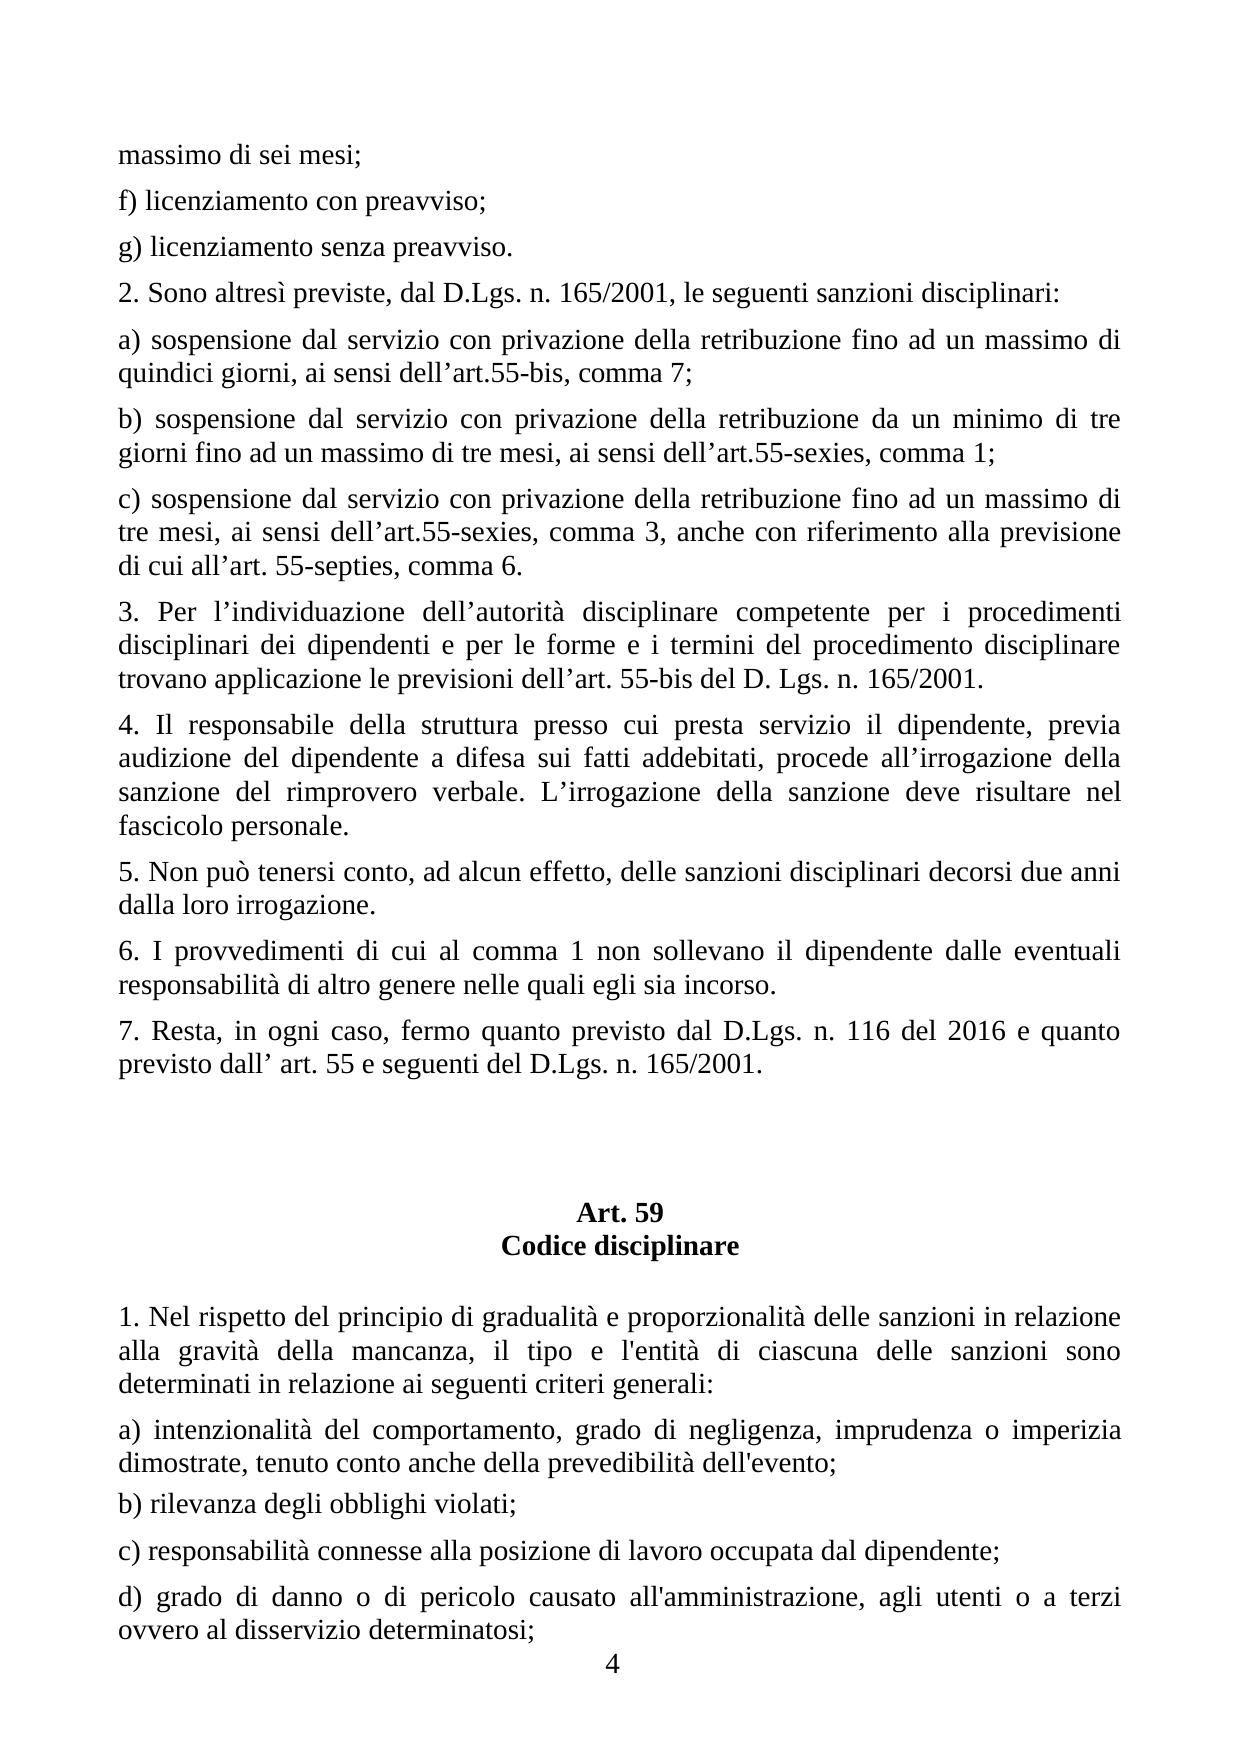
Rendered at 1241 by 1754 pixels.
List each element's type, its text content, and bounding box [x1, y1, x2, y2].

list grado di danno o di pericolo causato all'amministrazione, agli utenti o a terzi ovvero al disservizio determinatosi; [118, 1579, 1122, 1646]
list Resta, in ogni caso, fermo quanto previsto dal D.Lgs. n. 116 del 2016 e quanto previsto dall’ art. 55 e seguenti del D.Lgs. n. 165/2001. [118, 1013, 1122, 1080]
list Il responsabile della struttura presso cui presta servizio il dipendente, previa audizione del dipendente a difesa sui fatti addebitati, procede all’irrogazione della sanzione del rimprovero verbale. L’irrogazione della sanzione deve risultare nel fascicolo personale. [118, 707, 1122, 841]
list I provvedimenti di cui al comma 1 non sollevano il dipendente dalle eventuali responsabilità di altro genere nelle quali egli sia incorso. [118, 933, 1122, 1000]
list Nel rispetto del principio di gradualità e proporzionalità delle sanzioni in relazione alla gravità della mancanza, il tipo e l'entità di ciascuna delle sanzioni sono determinati in relazione ai seguenti criteri generali: [118, 1299, 1122, 1400]
subtitle Art. 59 Codice disciplinare [501, 1195, 741, 1262]
list Sono altresì previste, dal D.Lgs. n. 165/2001, le seguenti sanzioni disciplinari: [118, 276, 1134, 309]
list responsabilità connesse alla posizione di lavoro occupata dal dipendente; [118, 1533, 1134, 1566]
list sospensione dal servizio con privazione della retribuzione da un minimo di tre giorni fino ad un massimo di tre mesi, ai sensi dell’art.55-sexies, comma 1; [118, 401, 1122, 468]
list sospensione dal servizio con privazione della retribuzione fino ad un massimo di tre mesi, ai sensi dell’art.55-sexies, comma 3, anche con riferimento alla previsione di cui all’art. 55-septies, comma 6. [118, 481, 1122, 581]
list intenzionalità del comportamento, grado di negligenza, imprudenza o imperizia dimostrate, tenuto conto anche della prevedibilità dell'evento; [118, 1412, 1122, 1479]
list sospensione dal servizio con privazione della retribuzione fino ad un massimo di quindici giorni, ai sensi dell’art.55-bis, comma 7; [118, 322, 1122, 389]
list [118, 137, 1122, 171]
list Non può tenersi conto, ad alcun effetto, delle sanzioni disciplinari decorsi due anni dalla loro irrogazione. [118, 854, 1122, 921]
list licenziamento senza preavviso. [118, 229, 1134, 263]
list rilevanza degli obblighi violati; [118, 1486, 1134, 1520]
list licenziamento con preavviso; [118, 183, 1134, 217]
list Per l’individuazione dell’autorità disciplinare competente per i procedimenti disciplinari dei dipendenti e per le forme e i termini del procedimento disciplinare trovano applicazione le previsioni dell’art. 55-bis del D. Lgs. n. 165/2001. [118, 594, 1122, 694]
